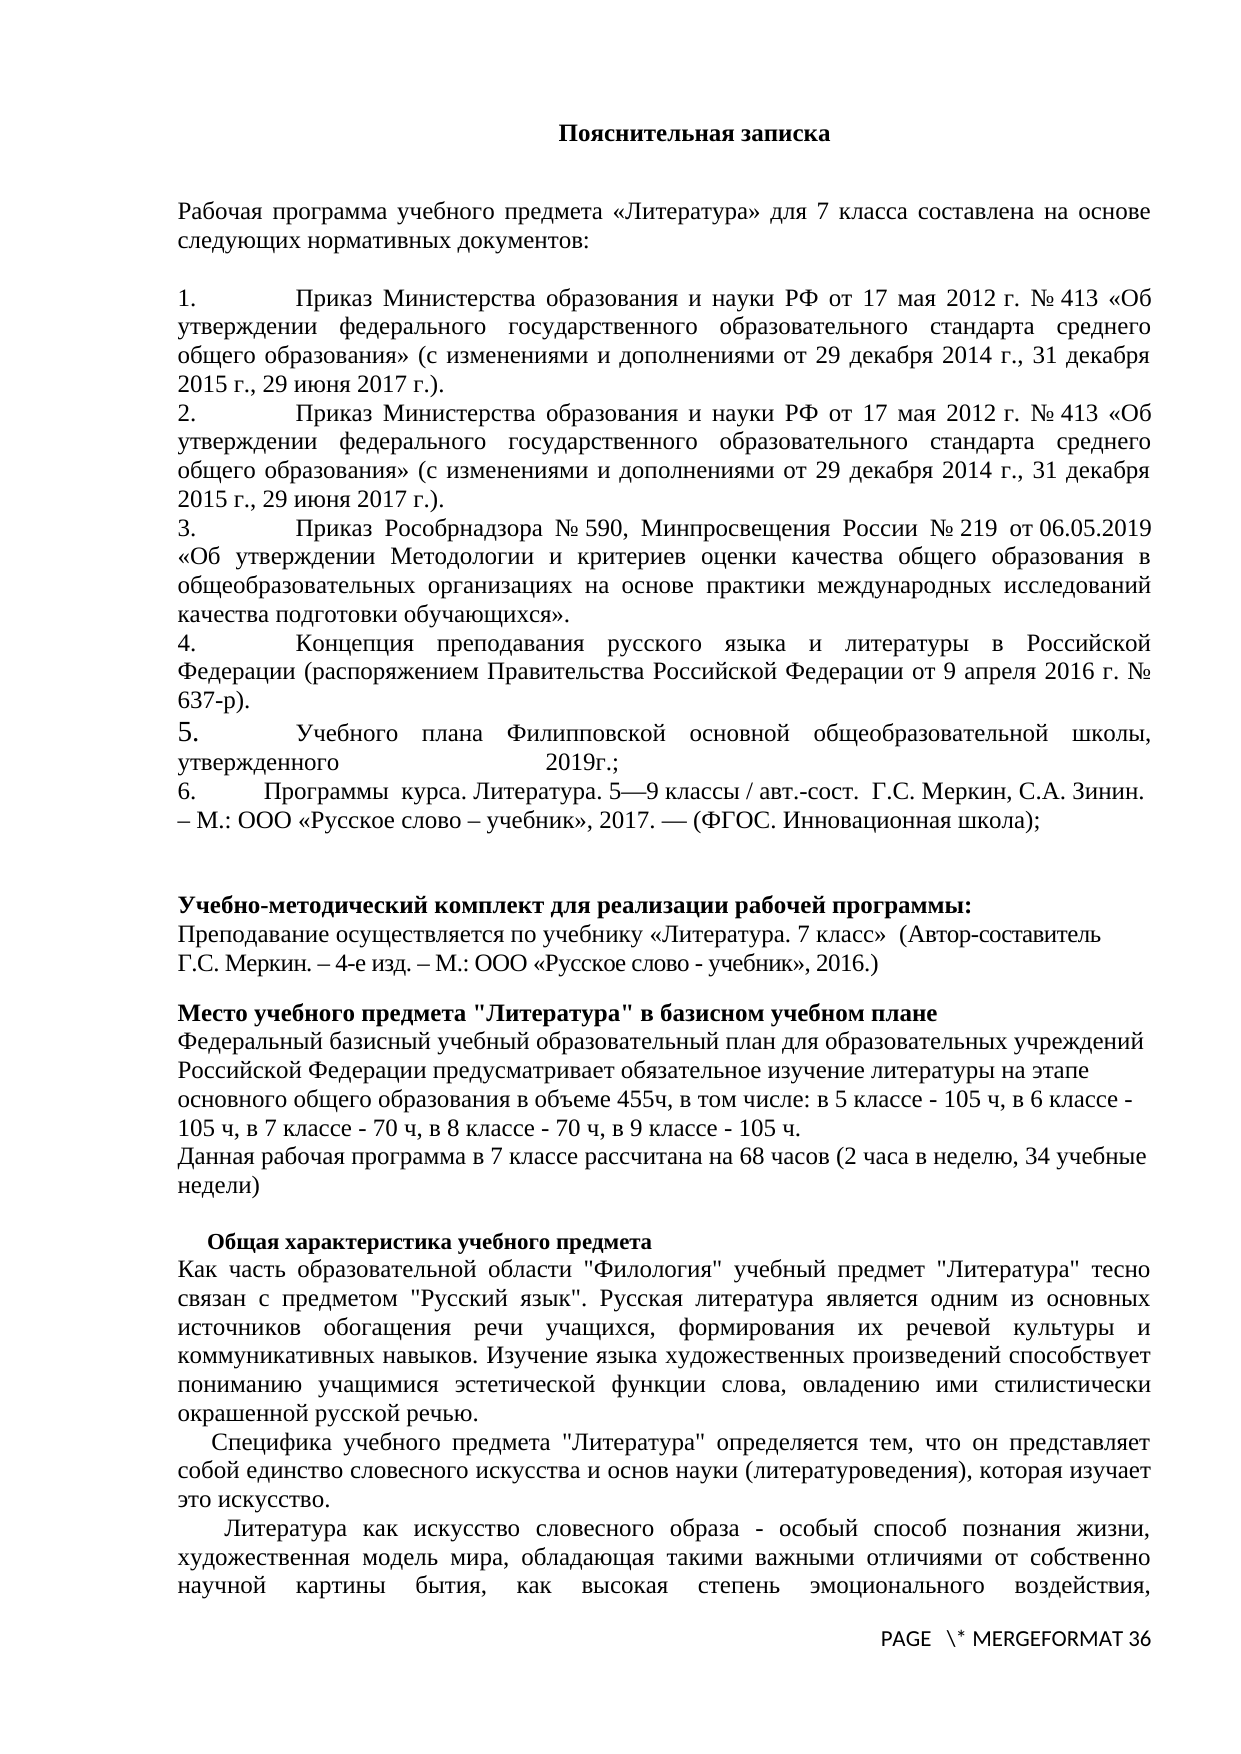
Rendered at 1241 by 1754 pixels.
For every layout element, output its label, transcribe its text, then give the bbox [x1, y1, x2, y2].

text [177, 1513, 1152, 1599]
list Приказ Министерства образования и науки РФ от 17 мая 2012 г. № 413 «Об утверждении федерального государственного образовательного стандарта среднего общего образования» (с изменениями и дополнениями от 29 декабря 2014 г., 31 декабря 2015 г., 29 июня 2017 г.). [177, 283, 1152, 398]
text Место учебного предмета "Литература" в базисном учебном плане [177, 998, 1152, 1026]
text Преподавание осуществляется по учебнику «Литература. 7 класс» (Автор-составитель Г.С. Меркин. – 4-е изд. – М.: ООО «Русское слово - учебник», 2016.) [177, 919, 1152, 977]
list Концепция преподавания русского языка и литературы в Российской Федерации (распоряжением Правительства Российской Федерации от 9 апреля 2016 г. № 637-р). [177, 628, 1152, 714]
text Учебно-методический комплект для реализации рабочей программы: [177, 891, 1152, 919]
list Учебного плана Филипповской основной общеобразовательной школы, утвержденного 2019г.; [177, 714, 1152, 776]
text Пояснительная записка [177, 118, 1211, 147]
text Общая характеристика учебного предмета [177, 1228, 1152, 1254]
text Специфика учебного предмета "Литература" определяется тем, что он представляет собой единство словесного искусства и основ науки (литературоведения), которая изучает это искусство. [177, 1427, 1152, 1513]
text Федеральный базисный учебный образовательный план для образовательных учреждений Российской Федерации предусматривает обязательное изучение литературы на этапе основного общего образования в объеме 455ч, в том числе: в 5 классе - 105 ч, в 6 классе - 105 ч, в 7 классе - 70 ч, в 8 классе - 70 ч, в 9 классе - 105 ч. [177, 1026, 1152, 1141]
text Как часть образовательной области "Филология" учебный предмет "Литература" тесно связан с предметом "Русский язык". Русская литература является одним из основных источников обогащения речи учащихся, формирования их речевой культуры и коммуникативных навыков. Изучение языка художественных произведений способствует пониманию учащимися эстетической функции слова, овладению ими стилистически окрашенной русской речью. [177, 1254, 1152, 1427]
list Приказ Министерства образования и науки РФ от 17 мая 2012 г. № 413 «Об утверждении федерального государственного образовательного стандарта среднего общего образования» (с изменениями и дополнениями от 29 декабря 2014 г., 31 декабря 2015 г., 29 июня 2017 г.). [177, 398, 1152, 513]
list Программы курса. Литература. 5—9 классы / авт.-сост. Г.С. Меркин, С.А. Зинин. – М.: ООО «Русское слово – учебник», 2017. — (ФГОС. Инновационная школа); [177, 776, 1152, 834]
list Приказ Рособрнадзора № 590, Минпросвещения России № 219 от 06.05.2019 «Об утверждении Методологии и критериев оценки качества общего образования в общеобразовательных организациях на основе практики международных исследований качества подготовки обучающихся». [177, 513, 1152, 628]
text Данная рабочая программа в 7 классе рассчитана на 68 часов (2 часа в неделю, 34 учебные недели) [177, 1141, 1152, 1199]
text Рабочая программа учебного предмета «Литература» для 7 класса составлена на основе следующих нормативных документов: [177, 196, 1152, 254]
